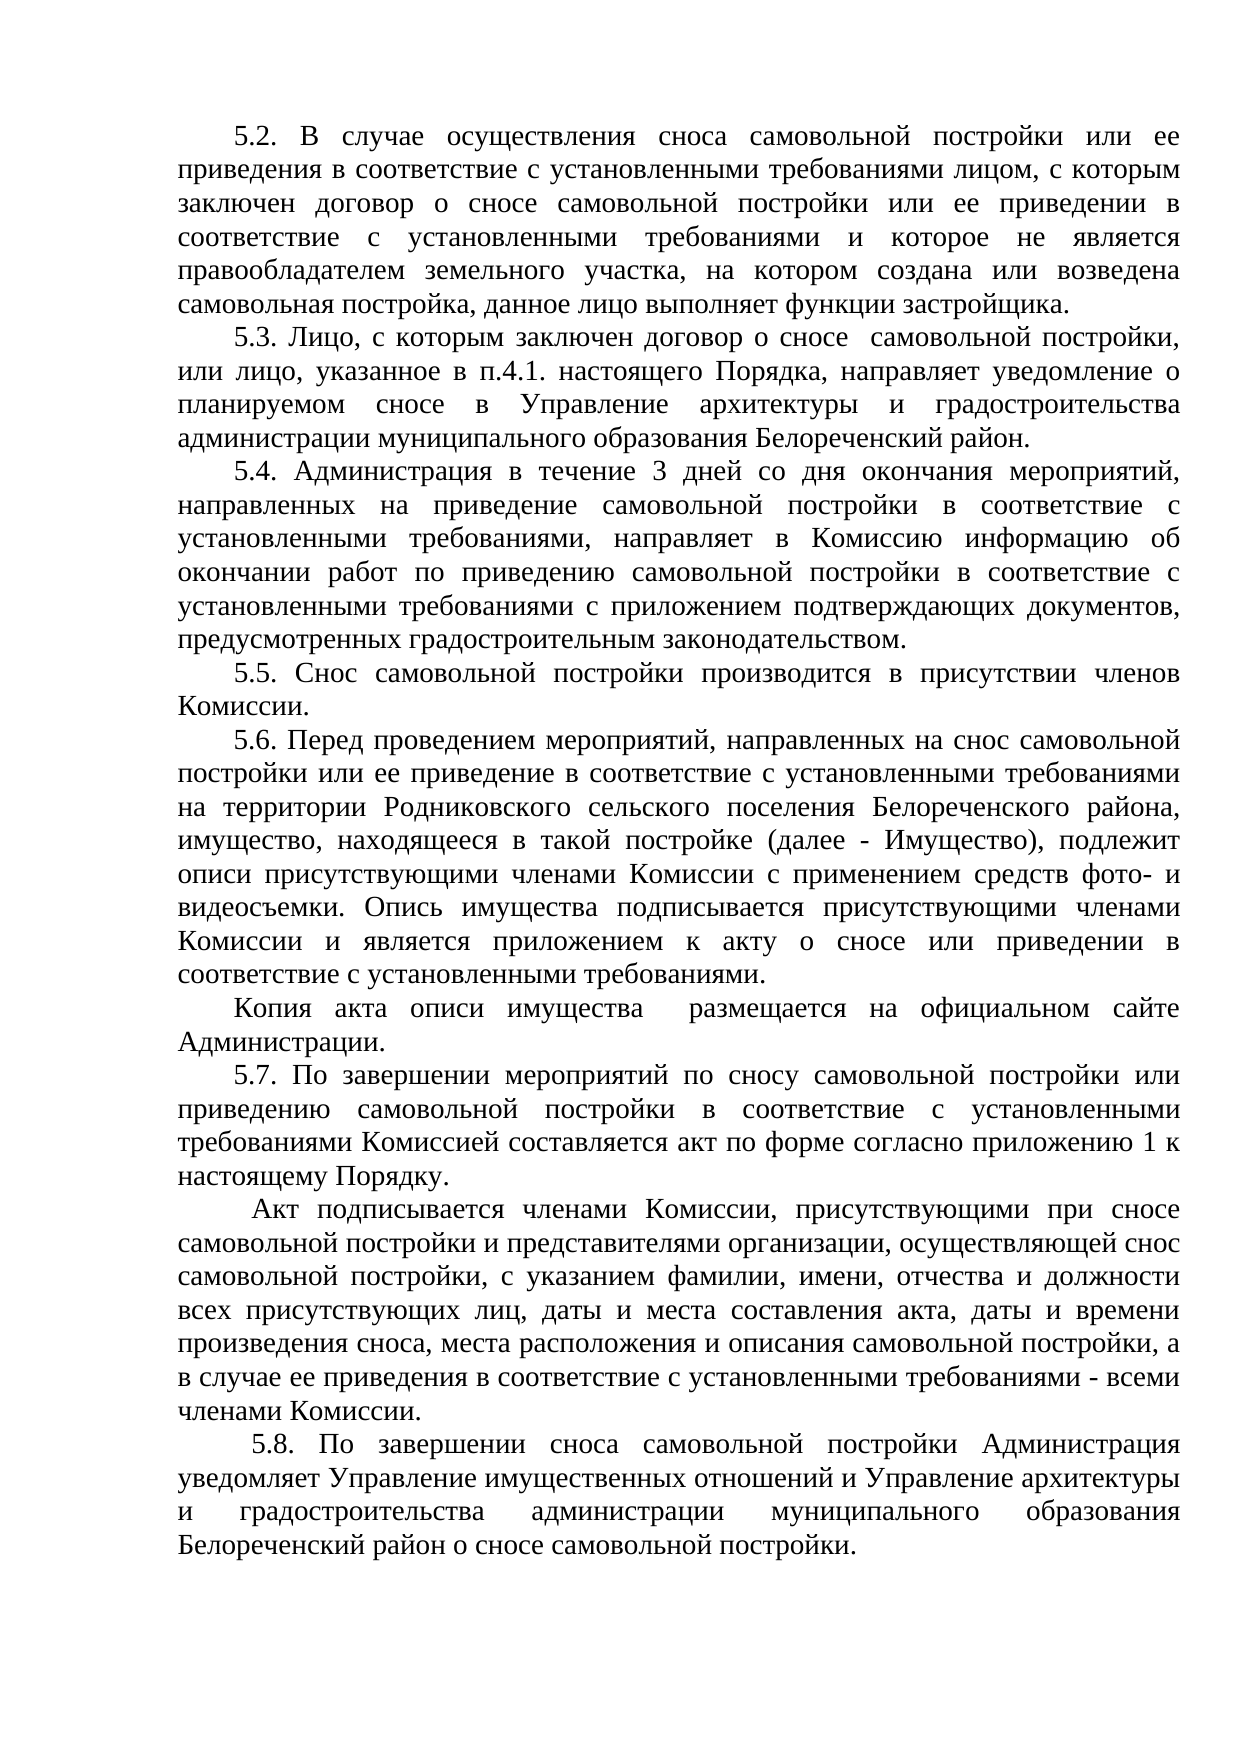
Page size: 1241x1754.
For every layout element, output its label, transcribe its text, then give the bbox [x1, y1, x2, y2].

text Акт подписывается членами Комиссии, присутствующими при сносе самовольной постройки и представителями организации, осуществляющей снос самовольной постройки, с указанием фамилии, имени, отчества и должности всех присутствующих лиц, даты и места составления акта, даты и времени произведения сноса, места расположения и описания самовольной постройки, а в случае ее приведения в соответствие с установленными требованиями - всеми членами Комиссии. [177, 1191, 1181, 1426]
text 5.8. По завершении сноса самовольной постройки Администрация уведомляет Управление имущественных отношений и Управление архитектуры и градостроительства администрации муниципального образования Белореченский район о сносе самовольной постройки. [177, 1426, 1181, 1560]
text 5.5. Снос самовольной постройки производится в присутствии членов Комиссии. [177, 655, 1181, 722]
text 5.4. Администрация в течение 3 дней со дня окончания мероприятий, направленных на приведение самовольной постройки в соответствие с установленными требованиями, направляет в Комиссию информацию об окончании работ по приведению самовольной постройки в соответствие с установленными требованиями с приложением подтверждающих документов, предусмотренных градостроительным законодательством. [177, 453, 1181, 655]
text 5.6. Перед проведением мероприятий, направленных на снос самовольной постройки или ее приведение в соответствие с установленными требованиями на территории Родниковского сельского поселения Белореченского района, имущество, находящееся в такой постройке (далее - Имущество), подлежит описи присутствующими членами Комиссии с применением средств фото- и видеосъемки. Опись имущества подписывается присутствующими членами Комиссии и является приложением к акту о сносе или приведении в соответствие с установленными требованиями. [177, 722, 1181, 990]
text 5.7. По завершении мероприятий по сносу самовольной постройки или приведению самовольной постройки в соответствие с установленными требованиями Комиссией составляется акт по форме согласно приложению 1 к настоящему Порядку. [177, 1057, 1181, 1191]
text 5.2. В случае осуществления сноса самовольной постройки или ее приведения в соответствие с установленными требованиями лицом, с которым заключен договор о сносе самовольной постройки или ее приведении в соответствие с установленными требованиями и которое не является правообладателем земельного участка, на котором создана или возведена самовольная постройка, данное лицо выполняет функции застройщика. [177, 118, 1181, 319]
text 5.3. Лицо, с которым заключен договор о сносе самовольной постройки, или лицо, указанное в п.4.1. настоящего Порядка, направляет уведомление о планируемом сносе в Управление архитектуры и градостроительства администрации муниципального образования Белореченский район. [177, 319, 1181, 453]
text Копия акта описи имущества размещается на официальном сайте Администрации. [177, 990, 1181, 1057]
